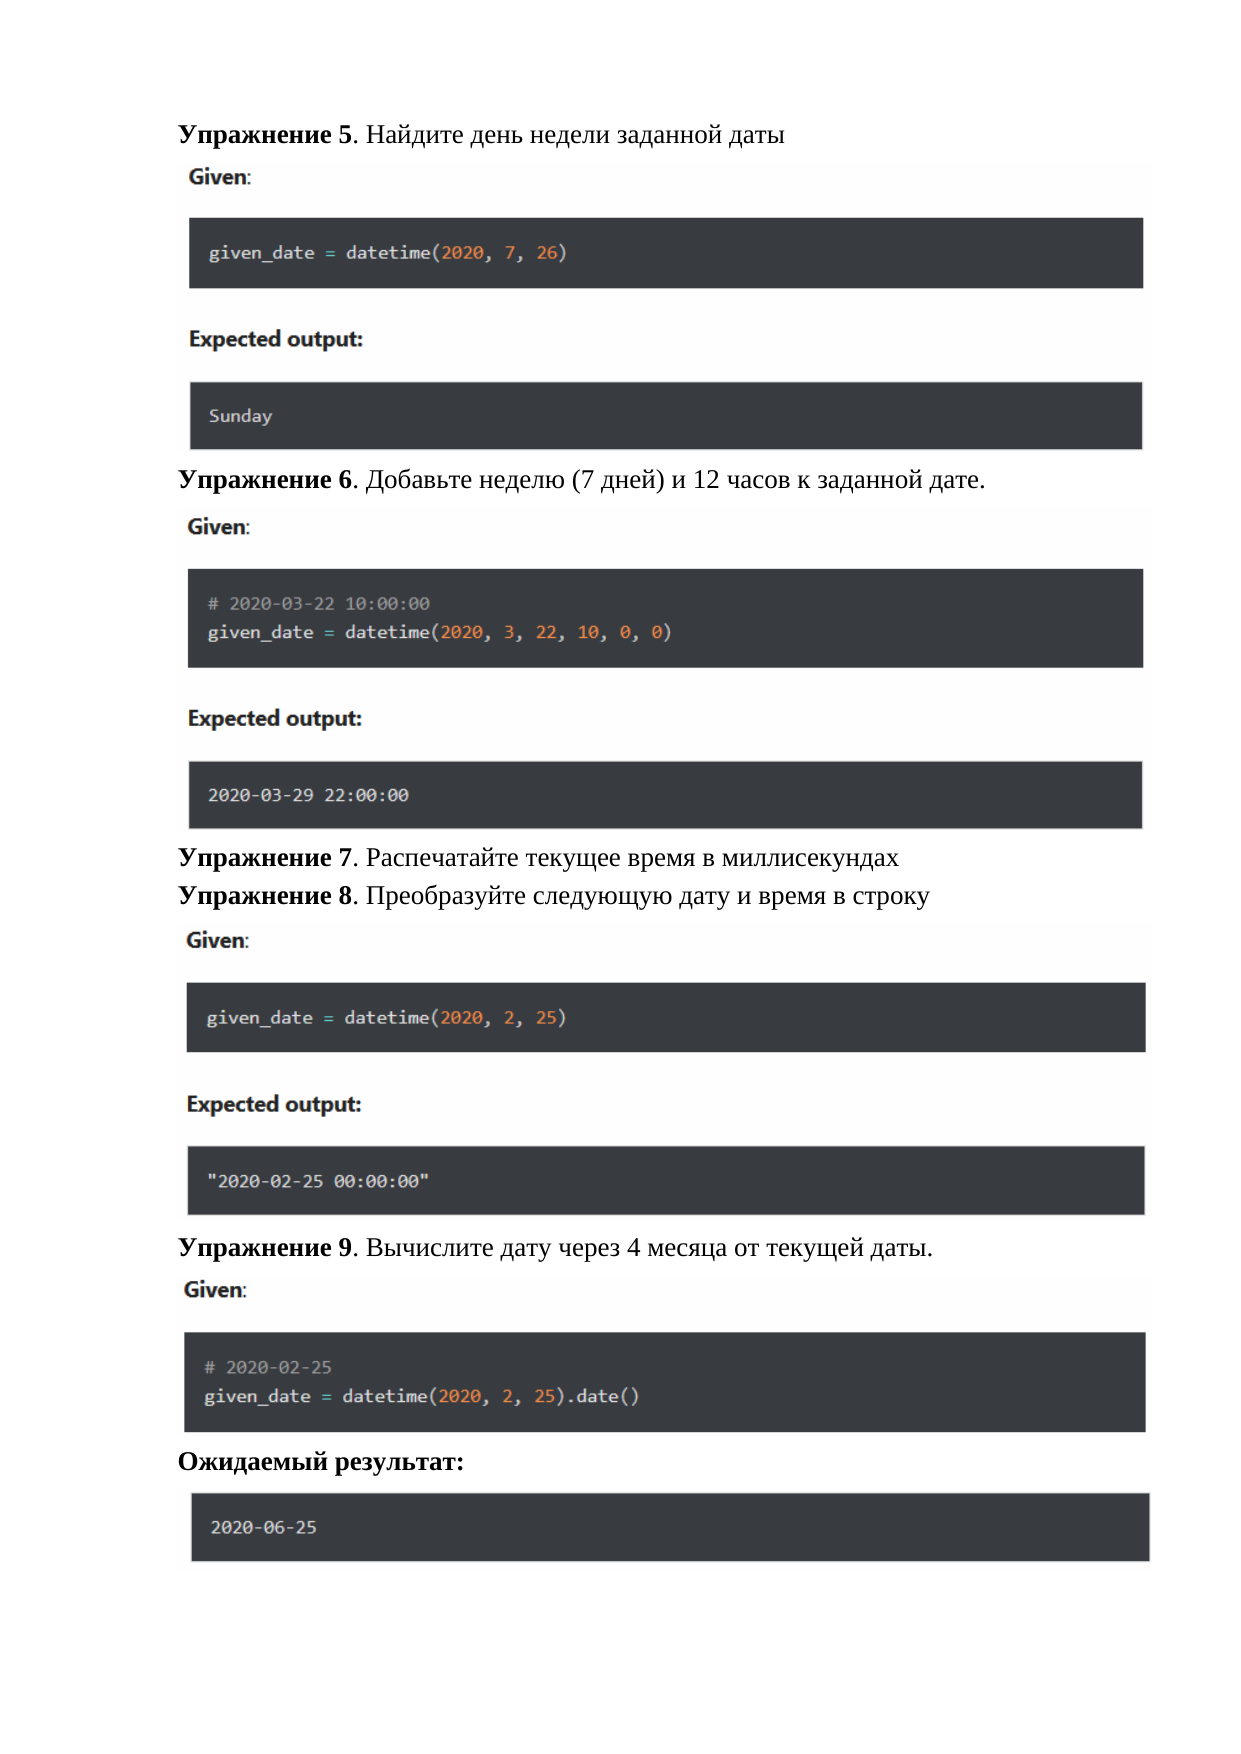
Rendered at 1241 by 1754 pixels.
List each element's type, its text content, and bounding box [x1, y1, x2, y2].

text Упражнение 6. Добавьте неделю (7 дней) и 12 часов к заданной дате. [177, 463, 1152, 494]
picture [177, 1487, 1152, 1570]
picture [177, 506, 1152, 831]
text Упражнение 8. Преобразуйте следующую дату и время в строку [177, 879, 1152, 910]
picture [177, 162, 1152, 453]
picture [177, 1275, 1152, 1436]
text Ожидаемый результат: [177, 1446, 1152, 1477]
text Упражнение 5. Найдите день недели заданной даты [177, 118, 1152, 149]
text Упражнение 9. Вычислите дату через 4 месяца от текущей даты. [177, 1231, 1152, 1262]
text Упражнение 7. Распечатайте текущее время в миллисекундах [177, 841, 1152, 872]
picture [177, 922, 1152, 1221]
